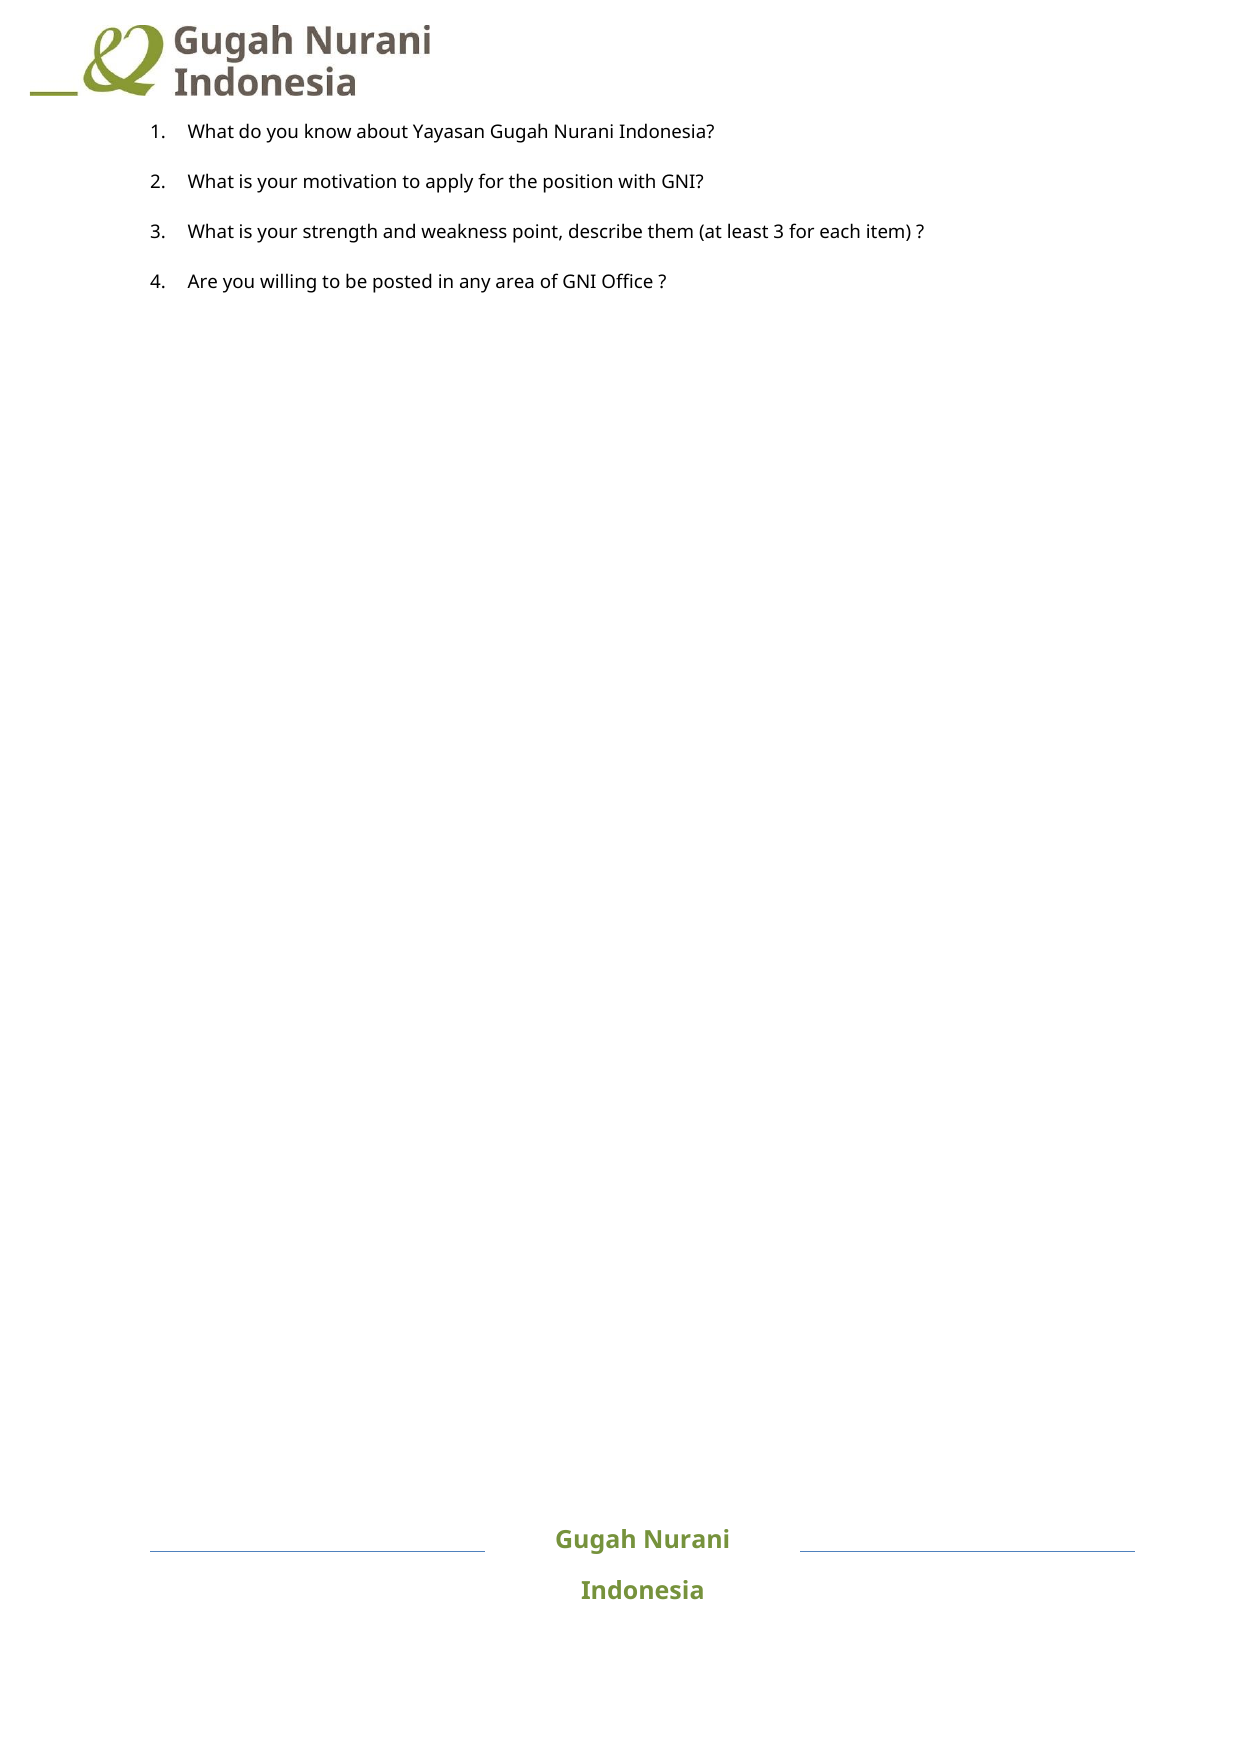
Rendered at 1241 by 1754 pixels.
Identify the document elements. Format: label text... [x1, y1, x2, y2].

list Are you willing to be posted in any area of GNI Office ? [150, 268, 1135, 294]
list What is your motivation to apply for the position with GNI? [150, 168, 1135, 194]
list What do you know about Yayasan Gugah Nurani Indonesia? [150, 118, 1135, 144]
picture [29, 25, 430, 96]
list What is your strength and weakness point, describe them (at least 3 for each item) ? [150, 218, 1135, 244]
